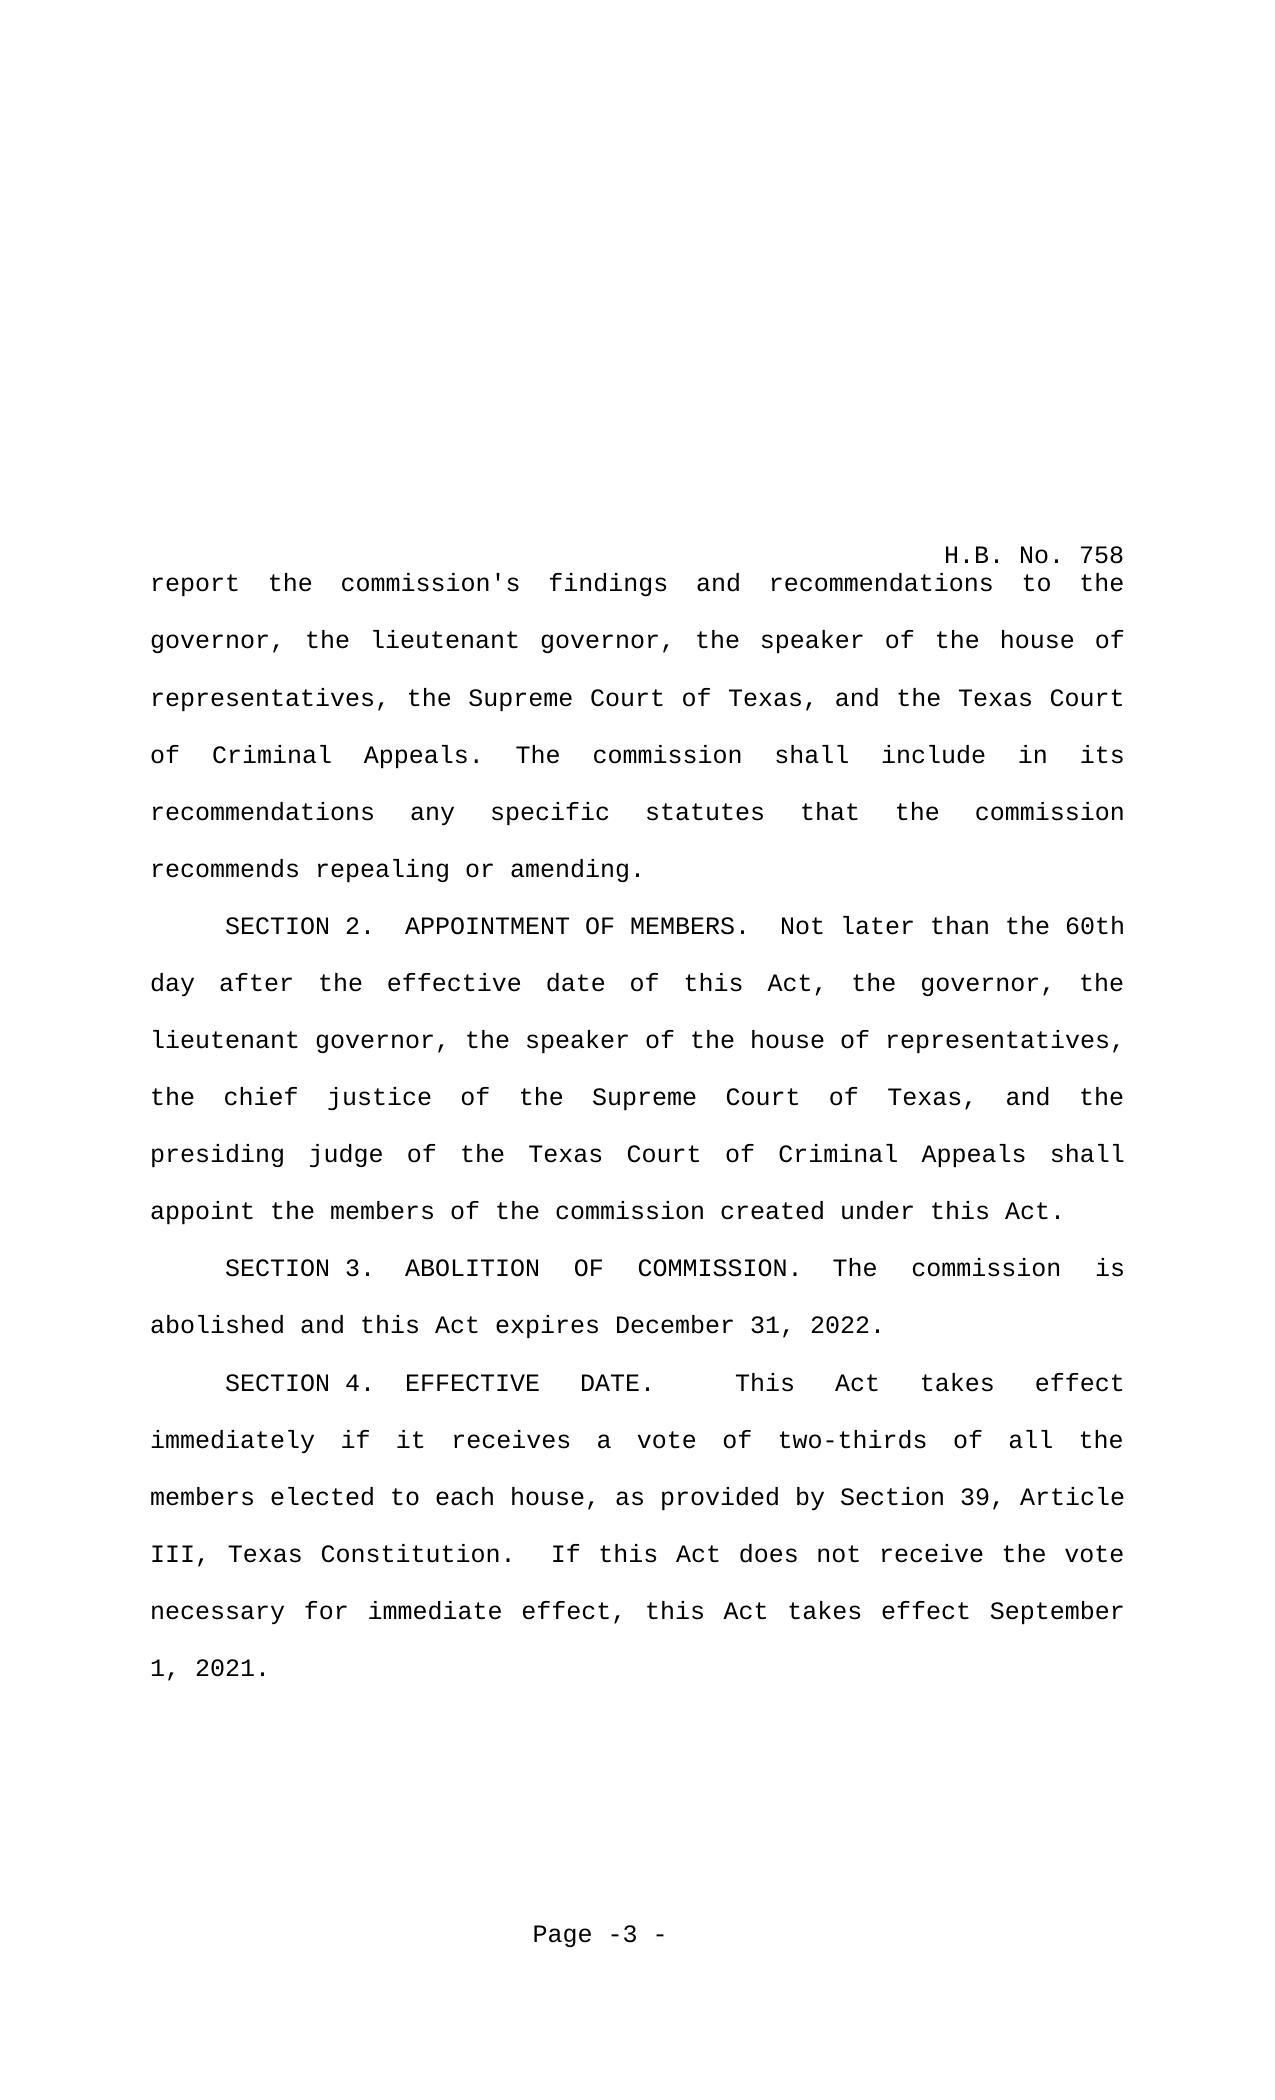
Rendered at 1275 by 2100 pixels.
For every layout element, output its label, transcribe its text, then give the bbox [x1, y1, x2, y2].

text SECTION 2. APPOINTMENT OF MEMBERS. Not later than the 60th day after the effective date of this Act, the governor, the lieutenant governor, the speaker of the house of representatives, the chief justice of the Supreme Court of Texas, and the presiding judge of the Texas Court of Criminal Appeals shall appoint the members of the commission created under this Act. [150, 913, 1125, 1227]
text SECTION 3. ABOLITION OF COMMISSION. The commission is abolished and this Act expires December 31, 2022. [150, 1256, 1125, 1341]
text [150, 571, 1125, 885]
text SECTION 4. EFFECTIVE DATE. This Act takes effect immediately if it receives a vote of two-thirds of all the members elected to each house, as provided by Section 39, Article III, Texas Constitution. If this Act does not receive the vote necessary for immediate effect, this Act takes effect September 1, 2021. [150, 1370, 1125, 1684]
